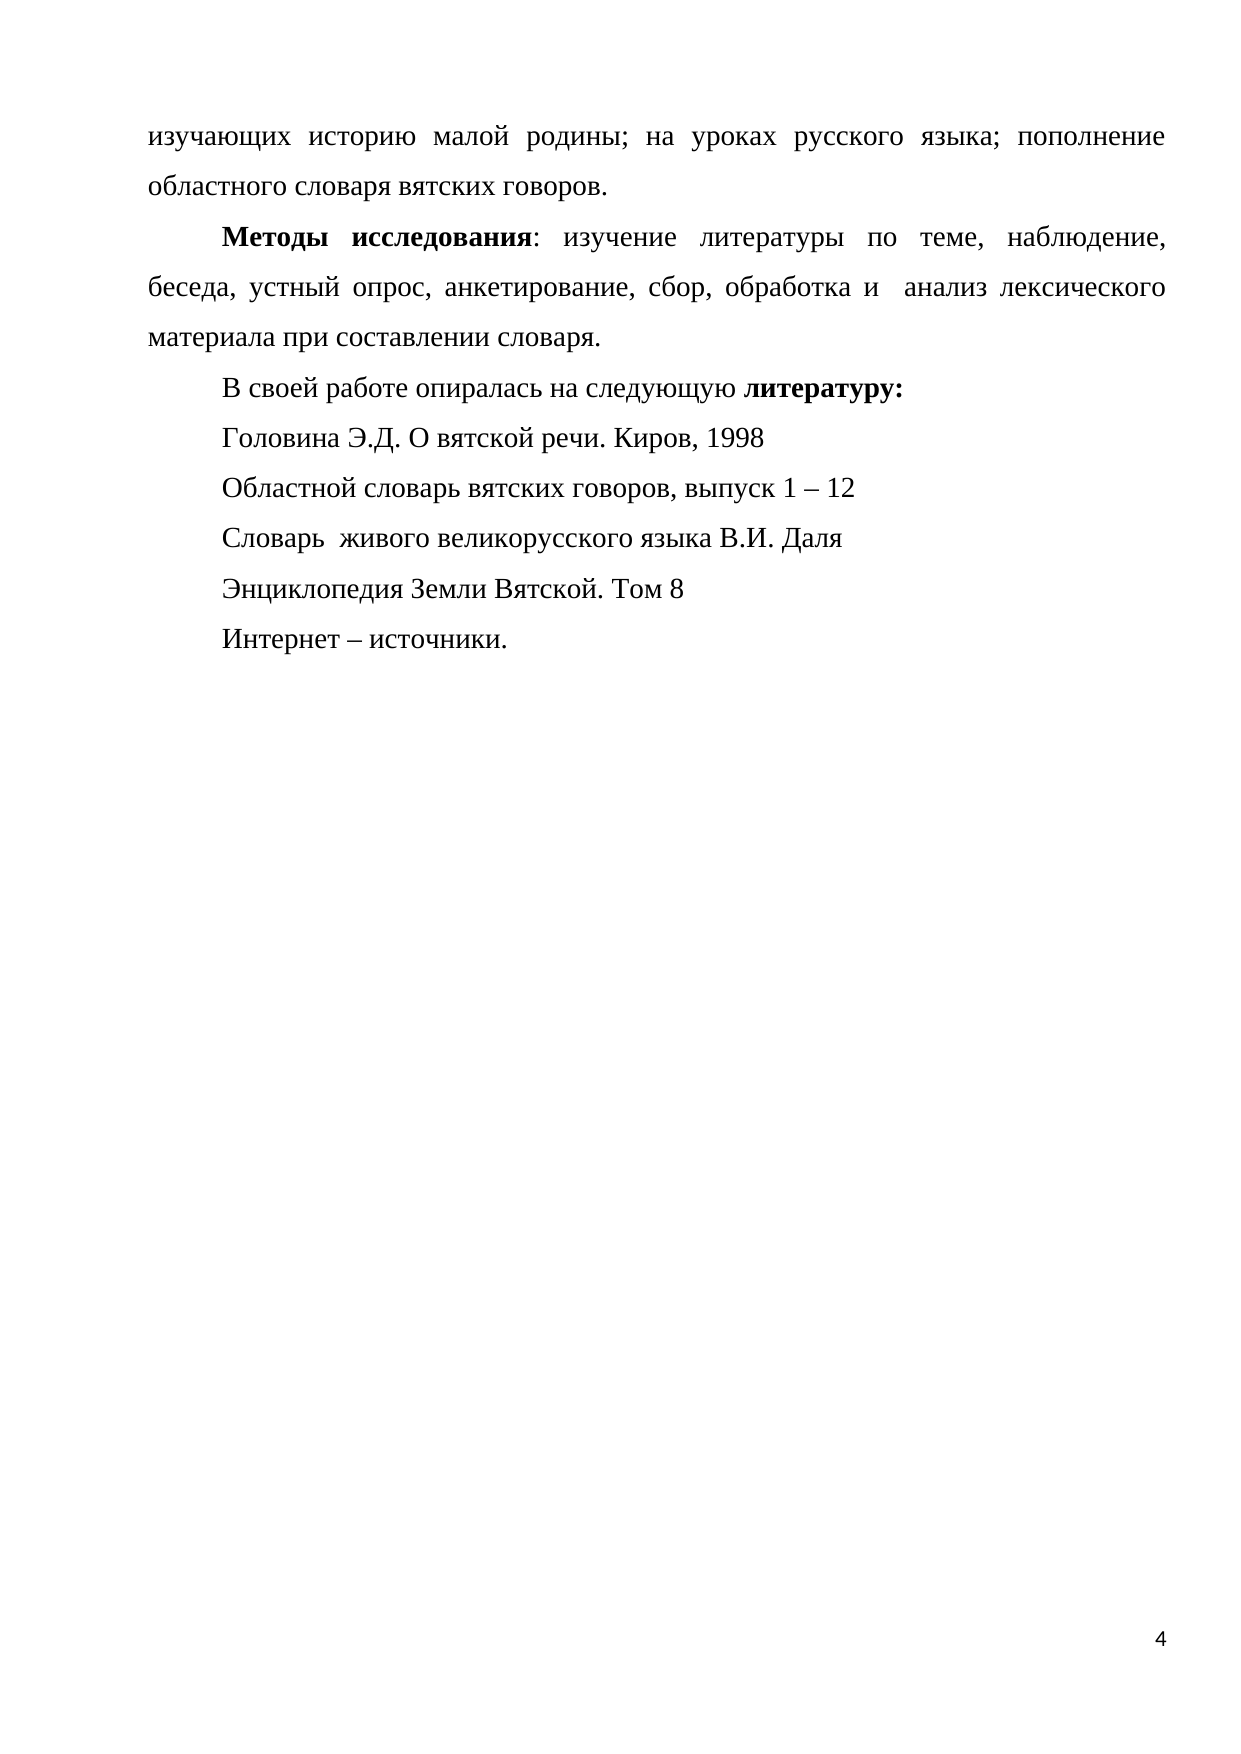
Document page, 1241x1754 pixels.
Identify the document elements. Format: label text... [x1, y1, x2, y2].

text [148, 118, 1167, 202]
text Словарь живого великорусского языка В.И. Даля [148, 521, 1167, 554]
text Методы исследования: изучение литературы по теме, наблюдение, беседа, устный опрос, анкетирование, сбор, обработка и анализ лексического материала при составлении словаря. [148, 219, 1167, 353]
text Энциклопедия Земли Вятской. Том 8 [148, 571, 1167, 604]
text Интернет – источники. [148, 621, 1167, 655]
text Областной словарь вятских говоров, выпуск 1 – 12 [148, 470, 1167, 504]
text В своей работе опиралась на следующую литературу: [148, 370, 1167, 403]
text Головина Э.Д. О вятской речи. Киров, 1998 [148, 420, 1167, 453]
